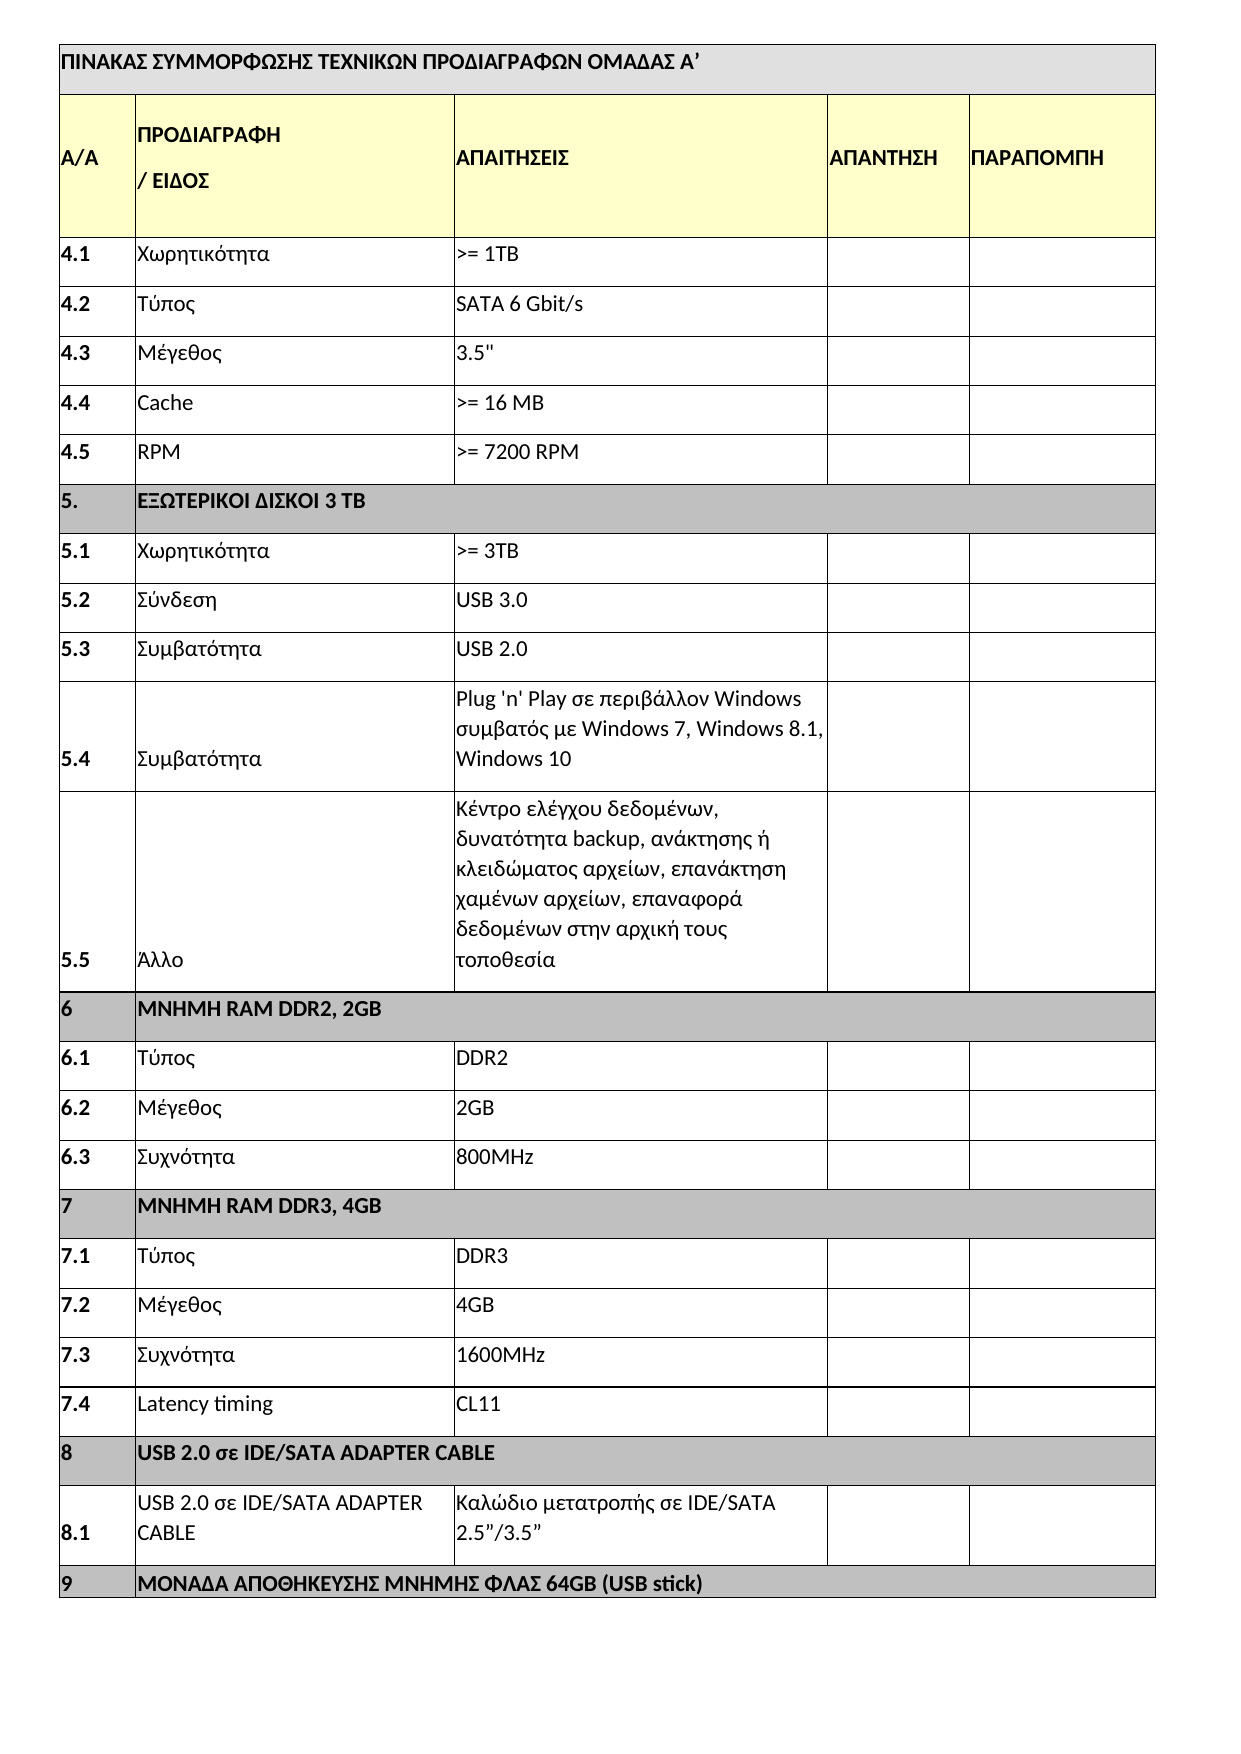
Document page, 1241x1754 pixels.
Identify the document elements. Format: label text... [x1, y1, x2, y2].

table_cell 5. [60, 485, 135, 533]
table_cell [136, 1566, 1155, 1597]
table_cell [828, 682, 969, 791]
table_cell 5.5 [60, 792, 135, 991]
table_cell Μέγεθος [136, 337, 454, 385]
table_cell 4.5 [60, 435, 135, 484]
table_header ΠΙΝΑΚΑΣ ΣΥΜΜΟΡΦΩΣΗΣ ΤΕΧΝΙΚΩΝ ΠΡΟΔΙΑΓΡΑΦΩΝ ΟΜΑΔΑΣ Α’ [60, 45, 1155, 94]
table_cell [828, 435, 969, 484]
table_cell >= 1TB [455, 238, 827, 286]
table_cell [828, 1338, 969, 1386]
table_cell DDR2 [455, 1042, 827, 1090]
table_cell Τύπος [136, 1042, 454, 1090]
table_cell USB 2.0 [455, 633, 827, 681]
table_cell 4.1 [60, 238, 135, 286]
table_cell [970, 1338, 1155, 1386]
table_cell Συχνότητα [136, 1338, 454, 1386]
table_cell Συμβατότητα [136, 633, 454, 681]
table_cell ΜΝΗΜΗ RAM DDR3, 4GB [136, 1190, 1155, 1238]
table_cell [828, 1141, 969, 1189]
table_cell >= 3TB [455, 534, 827, 582]
table_cell [970, 337, 1155, 385]
table_cell [970, 1486, 1155, 1565]
table_cell [828, 1289, 969, 1337]
table_cell 1600MHz [455, 1338, 827, 1386]
table_cell [970, 534, 1155, 582]
table_cell 6 [60, 993, 135, 1041]
table_cell [828, 584, 969, 632]
table_cell 4GB [455, 1289, 827, 1337]
table_cell SATA 6 Gbit/s [455, 287, 827, 336]
table_cell [970, 682, 1155, 791]
table_cell 9 [60, 1566, 135, 1597]
table_cell ΜΝΗΜΗ RAM DDR2, 2GB [136, 993, 1155, 1041]
table_cell [970, 386, 1155, 434]
table_cell Συχνότητα [136, 1141, 454, 1189]
table_cell [970, 1042, 1155, 1090]
table_cell ΑΠΑΝΤΗΣΗ [828, 95, 969, 237]
table_cell CL11 [455, 1388, 827, 1436]
table_cell [828, 1239, 969, 1288]
table_cell Μέγεθος [136, 1091, 454, 1139]
table_cell [828, 1486, 969, 1565]
table_cell [828, 238, 969, 286]
table_cell 4.4 [60, 386, 135, 434]
table_cell ΕΞΩΤΕΡΙΚΟΙ ΔΙΣΚΟΙ 3 ΤΒ [136, 485, 1155, 533]
table_cell [828, 1042, 969, 1090]
table_cell ΠΡΟΔΙΑΓΡΑΦΗ / ΕΙΔΟΣ [136, 95, 454, 237]
table_cell Cache [136, 386, 454, 434]
table_cell Χωρητικότητα [136, 534, 454, 582]
table_cell [970, 633, 1155, 681]
table_cell [970, 1239, 1155, 1288]
table_cell Τύπος [136, 1239, 454, 1288]
table_cell 8 [60, 1437, 135, 1485]
table_cell Τύπος [136, 287, 454, 336]
table_cell USB 3.0 [455, 584, 827, 632]
table_cell A/A [60, 95, 135, 237]
table_cell Latency timing [136, 1388, 454, 1436]
table_cell USB 2.0 σε IDE/SATA ADAPTER CABLE [136, 1486, 454, 1565]
table_cell [828, 287, 969, 336]
table_cell 5.1 [60, 534, 135, 582]
table_cell 3.5" [455, 337, 827, 385]
table_cell Συμβατότητα [136, 682, 454, 791]
table_cell 800MHz [455, 1141, 827, 1189]
table_cell 5.4 [60, 682, 135, 791]
table_cell >= 16 MB [455, 386, 827, 434]
table_cell 7.3 [60, 1338, 135, 1386]
table_cell [828, 1091, 969, 1139]
table_cell [828, 633, 969, 681]
table_cell 2GB [455, 1091, 827, 1139]
table_cell [970, 435, 1155, 484]
table_cell [828, 337, 969, 385]
table_cell 6.2 [60, 1091, 135, 1139]
table_cell [828, 534, 969, 582]
table_cell 4.3 [60, 337, 135, 385]
table_cell [828, 1388, 969, 1436]
table_cell [970, 1141, 1155, 1189]
table_cell 6.3 [60, 1141, 135, 1189]
table_cell Χωρητικότητα [136, 238, 454, 286]
table_cell >= 7200 RPM [455, 435, 827, 484]
table_cell 7.4 [60, 1388, 135, 1436]
table_cell [970, 1388, 1155, 1436]
table_cell [828, 386, 969, 434]
table_cell 8.1 [60, 1486, 135, 1565]
table_cell [970, 287, 1155, 336]
table_cell 7.1 [60, 1239, 135, 1288]
table_cell 7.2 [60, 1289, 135, 1337]
table_cell [970, 792, 1155, 991]
table_cell 4.2 [60, 287, 135, 336]
table_cell [970, 238, 1155, 286]
table_cell Plug 'n' Play σε περιβάλλον Windows συμβατός με Windows 7, Windows 8.1, Windows 10 [455, 682, 827, 791]
table_cell Σύνδεση [136, 584, 454, 632]
table_cell 7 [60, 1190, 135, 1238]
table_cell 5.2 [60, 584, 135, 632]
table_cell [970, 584, 1155, 632]
table_cell ΠΑΡΑΠΟΜΠΗ [970, 95, 1155, 237]
table_cell USB 2.0 σε IDE/SATA ADAPTER CABLE [136, 1437, 1155, 1485]
table_cell 5.3 [60, 633, 135, 681]
table_cell Κέντρο ελέγχου δεδομένων, δυνατότητα backup, ανάκτησης ή κλειδώματος αρχείων, επανάκτηση χαμένων αρχείων, επαναφορά δεδομένων στην αρχική τους τοποθεσία [455, 792, 827, 991]
table_cell Μέγεθος [136, 1289, 454, 1337]
table_cell Άλλο [136, 792, 454, 991]
table_cell ΑΠΑΙΤΗΣΕΙΣ [455, 95, 827, 237]
table_cell Καλώδιο μετατροπής σε IDE/SATA 2.5”/3.5” [455, 1486, 827, 1565]
table_cell [970, 1091, 1155, 1139]
table_cell DDR3 [455, 1239, 827, 1288]
table_cell [970, 1289, 1155, 1337]
table_cell 6.1 [60, 1042, 135, 1090]
table_cell RPM [136, 435, 454, 484]
table_cell [828, 792, 969, 991]
